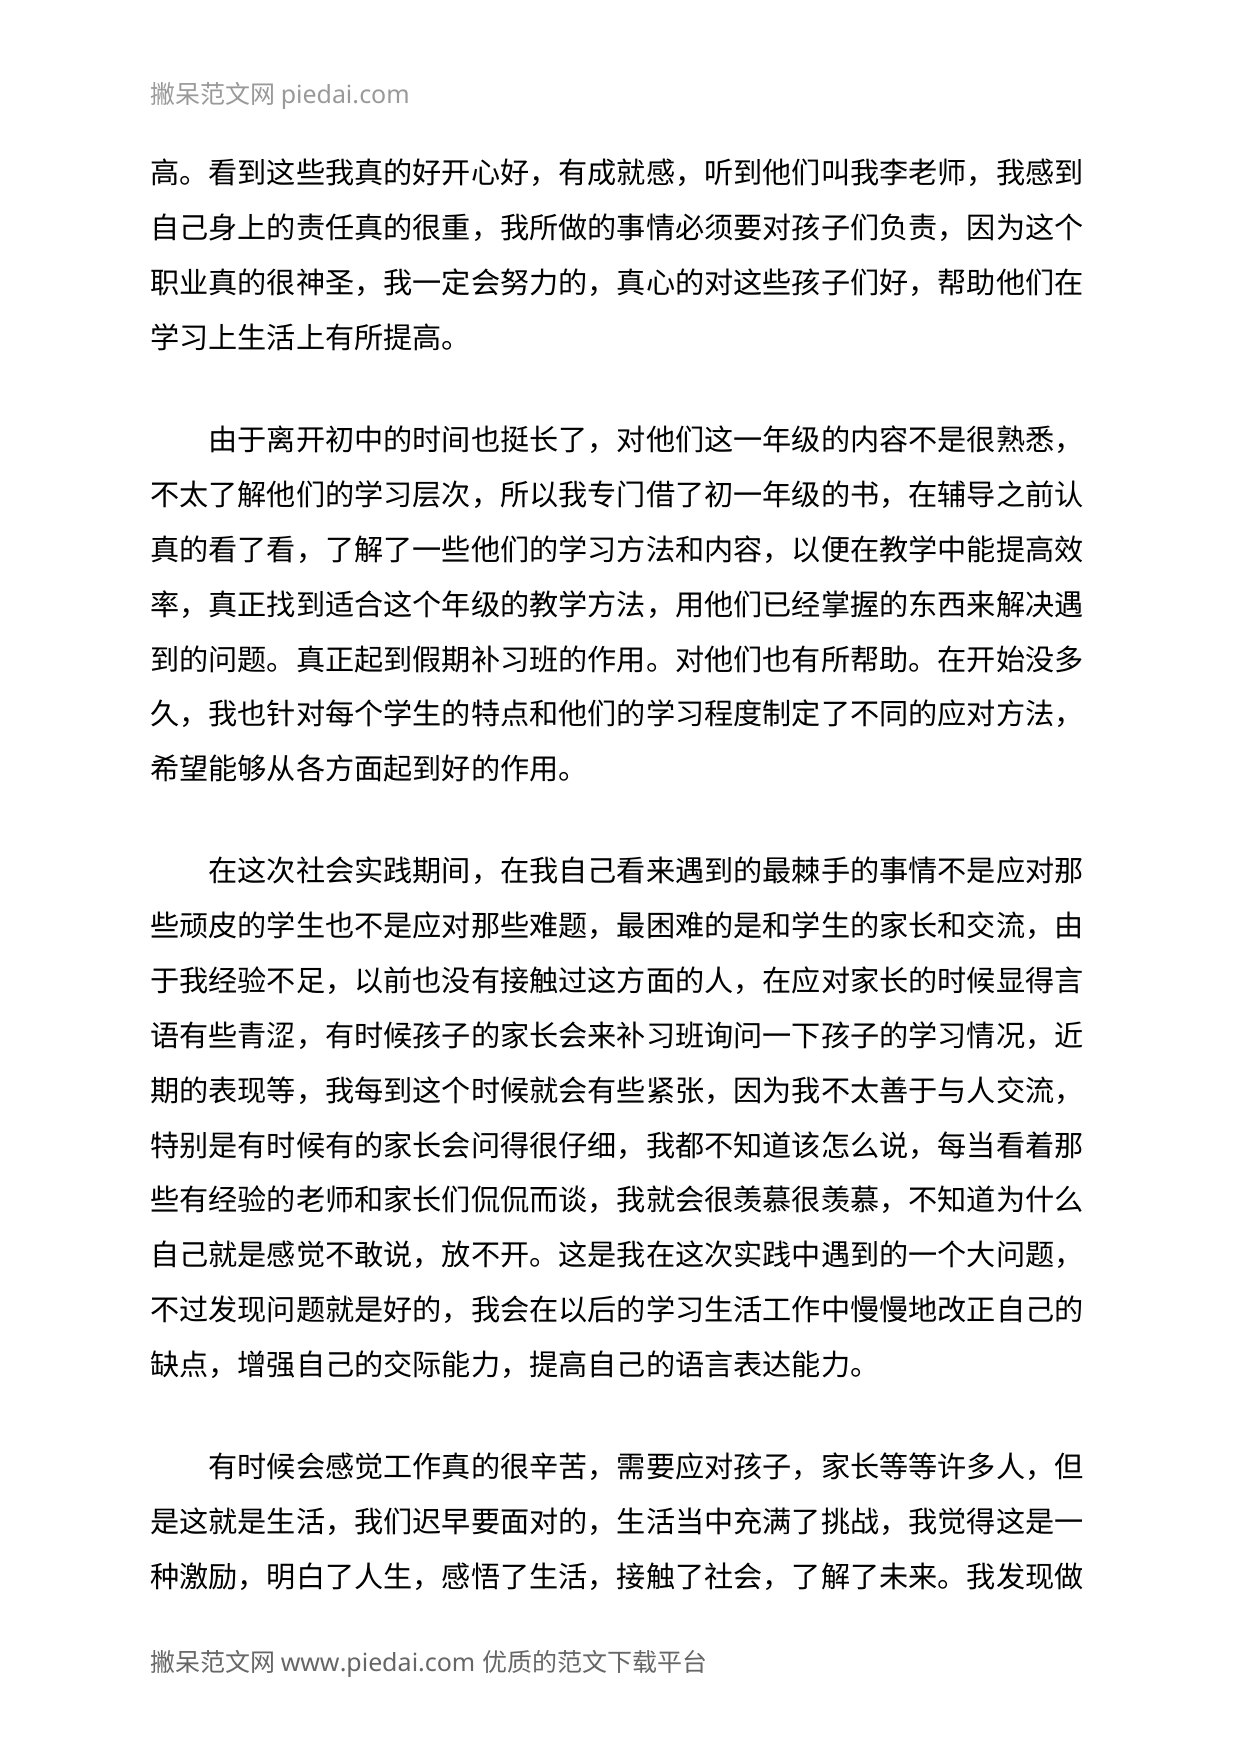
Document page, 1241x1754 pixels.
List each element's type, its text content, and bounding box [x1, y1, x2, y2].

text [150, 1443, 1090, 1596]
text 在这次社会实践期间，在我自己看来遇到的最棘手的事情不是应对那些顽皮的学生也不是应对那些难题，最困难的是和学生的家长和交流，由于我经验不足，以前也没有接触过这方面的人，在应对家长的时候显得言语有些青涩，有时候孩子的家长会来补习班询问一下孩子的学习情况，近期的表现等，我每到这个时候就会有些紧张，因为我不太善于与人交流，特别是有时候有的家长会问得很仔细，我都不知道该怎么说，每当看着那些有经验的老师和家长们侃侃而谈，我就会很羡慕很羡慕，不知道为什么自己就是感觉不敢说，放不开。这是我在这次实践中遇到的一个大问题，不过发现问题就是好的，我会在以后的学习生活工作中慢慢地改正自己的缺点，增强自己的交际能力，提高自己的语言表达能力。 [150, 848, 1090, 1384]
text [150, 150, 1090, 357]
text 由于离开初中的时间也挺长了，对他们这一年级的内容不是很熟悉，不太了解他们的学习层次，所以我专门借了初一年级的书，在辅导之前认真的看了看，了解了一些他们的学习方法和内容，以便在教学中能提高效率，真正找到适合这个年级的教学方法，用他们已经掌握的东西来解决遇到的问题。真正起到假期补习班的作用。对他们也有所帮助。在开始没多久，我也针对每个学生的特点和他们的学习程度制定了不同的应对方法，希望能够从各方面起到好的作用。 [150, 416, 1090, 788]
